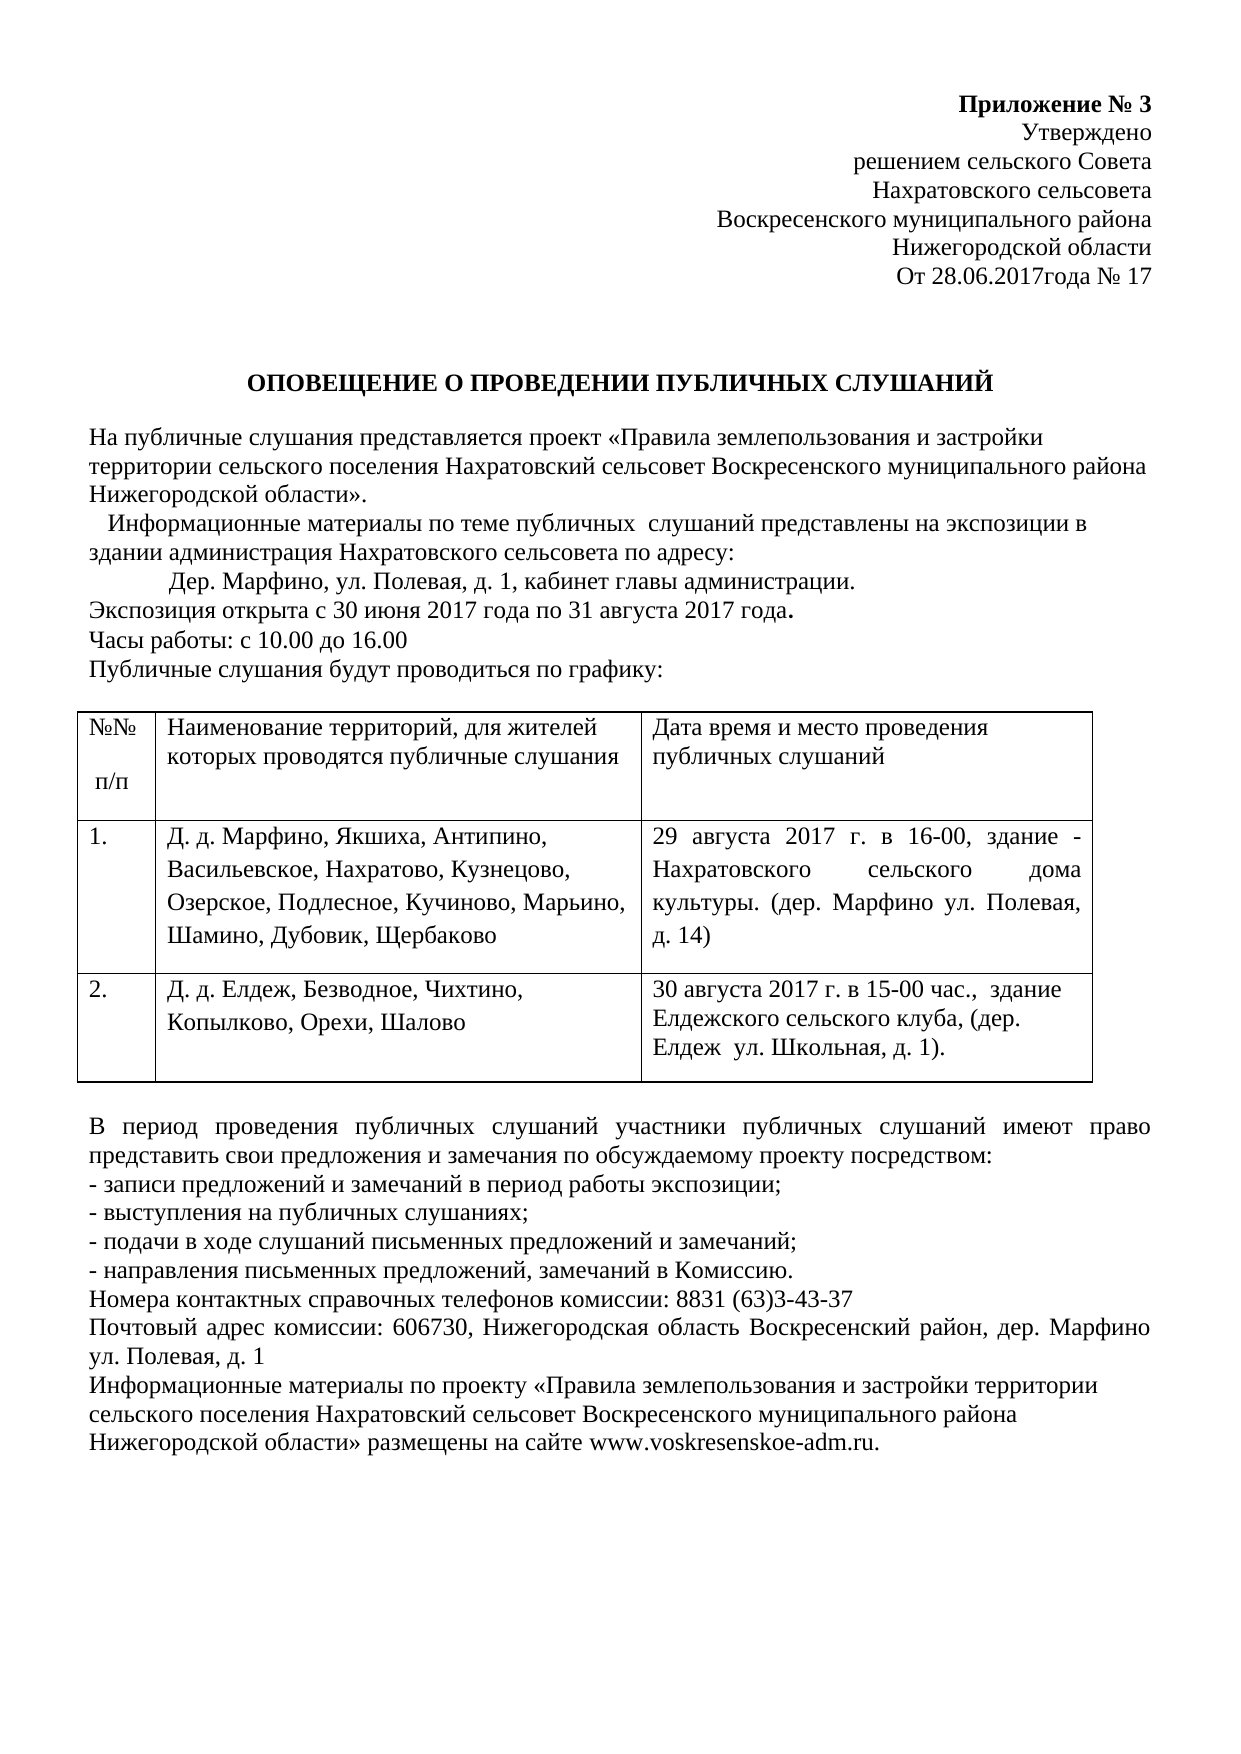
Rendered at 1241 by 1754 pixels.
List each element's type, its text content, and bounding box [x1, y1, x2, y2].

table_cell 29 августа . в 16-00, здание -Нахратовского сельского дома культуры. (дер. Марфино ул. Полевая, д. 14) [642, 821, 1092, 973]
text Публичные слушания будут проводиться по графику: [89, 654, 1152, 683]
table_cell 30 августа . в 15-00 час., здание Елдежского сельского клуба, (дер. Елдеж ул. Школьная, д. 1). [642, 974, 1092, 1081]
text Почтовый адрес комиссии: 606730, Нижегородская область Воскресенский район, дер. Марфино ул. Полевая, д. 1 [89, 1312, 1152, 1370]
text Нижегородской области [89, 232, 1152, 261]
table_cell 2. [78, 974, 155, 1081]
text Часы работы: с 10.00 до 16.00 [89, 625, 1152, 654]
text Дер. Марфино, ул. Полевая, д. 1, кабинет главы администрации. [89, 566, 1152, 594]
text Воскресенского муниципального района [89, 204, 1152, 232]
text Нахратовского сельсовета [89, 175, 1152, 204]
text - выступления на публичных слушаниях; [89, 1197, 1152, 1226]
table_header Дата время и место проведения публичных слушаний [642, 713, 1092, 820]
table_cell Д. д. Марфино, Якшиха, Антипино, Васильевское, Нахратово, Кузнецово, Озерское, Подлесное, Кучиново, Марьино, Шамино, Дубовик, Щербаково [156, 821, 641, 973]
text - подачи в ходе слушаний письменных предложений и замечаний; [89, 1226, 1152, 1255]
table_cell 1. [78, 821, 155, 973]
text - направления письменных предложений, замечаний в Комиссию. [89, 1255, 1152, 1284]
table_cell Д. д. Елдеж, Безводное, Чихтино, Копылково, Орехи, Шалово [156, 974, 641, 1081]
text Номера контактных справочных телефонов комиссии: 8831 (63)3-43-37 [89, 1284, 1152, 1312]
text На публичные слушания представляется проект «Правила землепользования и застройки территории сельского поселения Нахратовский сельсовет Воскресенского муниципального района Нижегородской области». [89, 422, 1152, 508]
text Информационные материалы по проекту «Правила землепользования и застройки территории сельского поселения Нахратовский сельсовет Воскресенского муниципального района Нижегородской области» размещены на сайте www.voskresenskoe-adm.ru. [89, 1370, 1152, 1456]
table_header №№ п/п [78, 713, 155, 820]
text ОПОВЕЩЕНИЕ О ПРОВЕДЕНИИ ПУБЛИЧНЫХ СЛУШАНИЙ [89, 368, 1152, 397]
text - записи предложений и замечаний в период работы экспозиции; [89, 1169, 1152, 1197]
text Приложение № 3 [89, 89, 1152, 117]
text В период проведения публичных слушаний участники публичных слушаний имеют право представить свои предложения и замечания по обсуждаемому проекту посредством: [89, 1111, 1152, 1169]
text Утверждено [89, 117, 1152, 146]
text Информационные материалы по теме публичных слушаний представлены на экспозиции в здании администрация Нахратовского сельсовета по адресу: [89, 508, 1152, 566]
text От 28.06.2017года № 17 [89, 261, 1152, 290]
text решением сельского Совета [89, 146, 1152, 175]
table_header Наименование территорий, для жителей которых проводятся публичные слушания [156, 713, 641, 820]
text Экспозиция открыта с 30 июня 2017 года по 31 августа 2017 года. [89, 594, 1152, 625]
